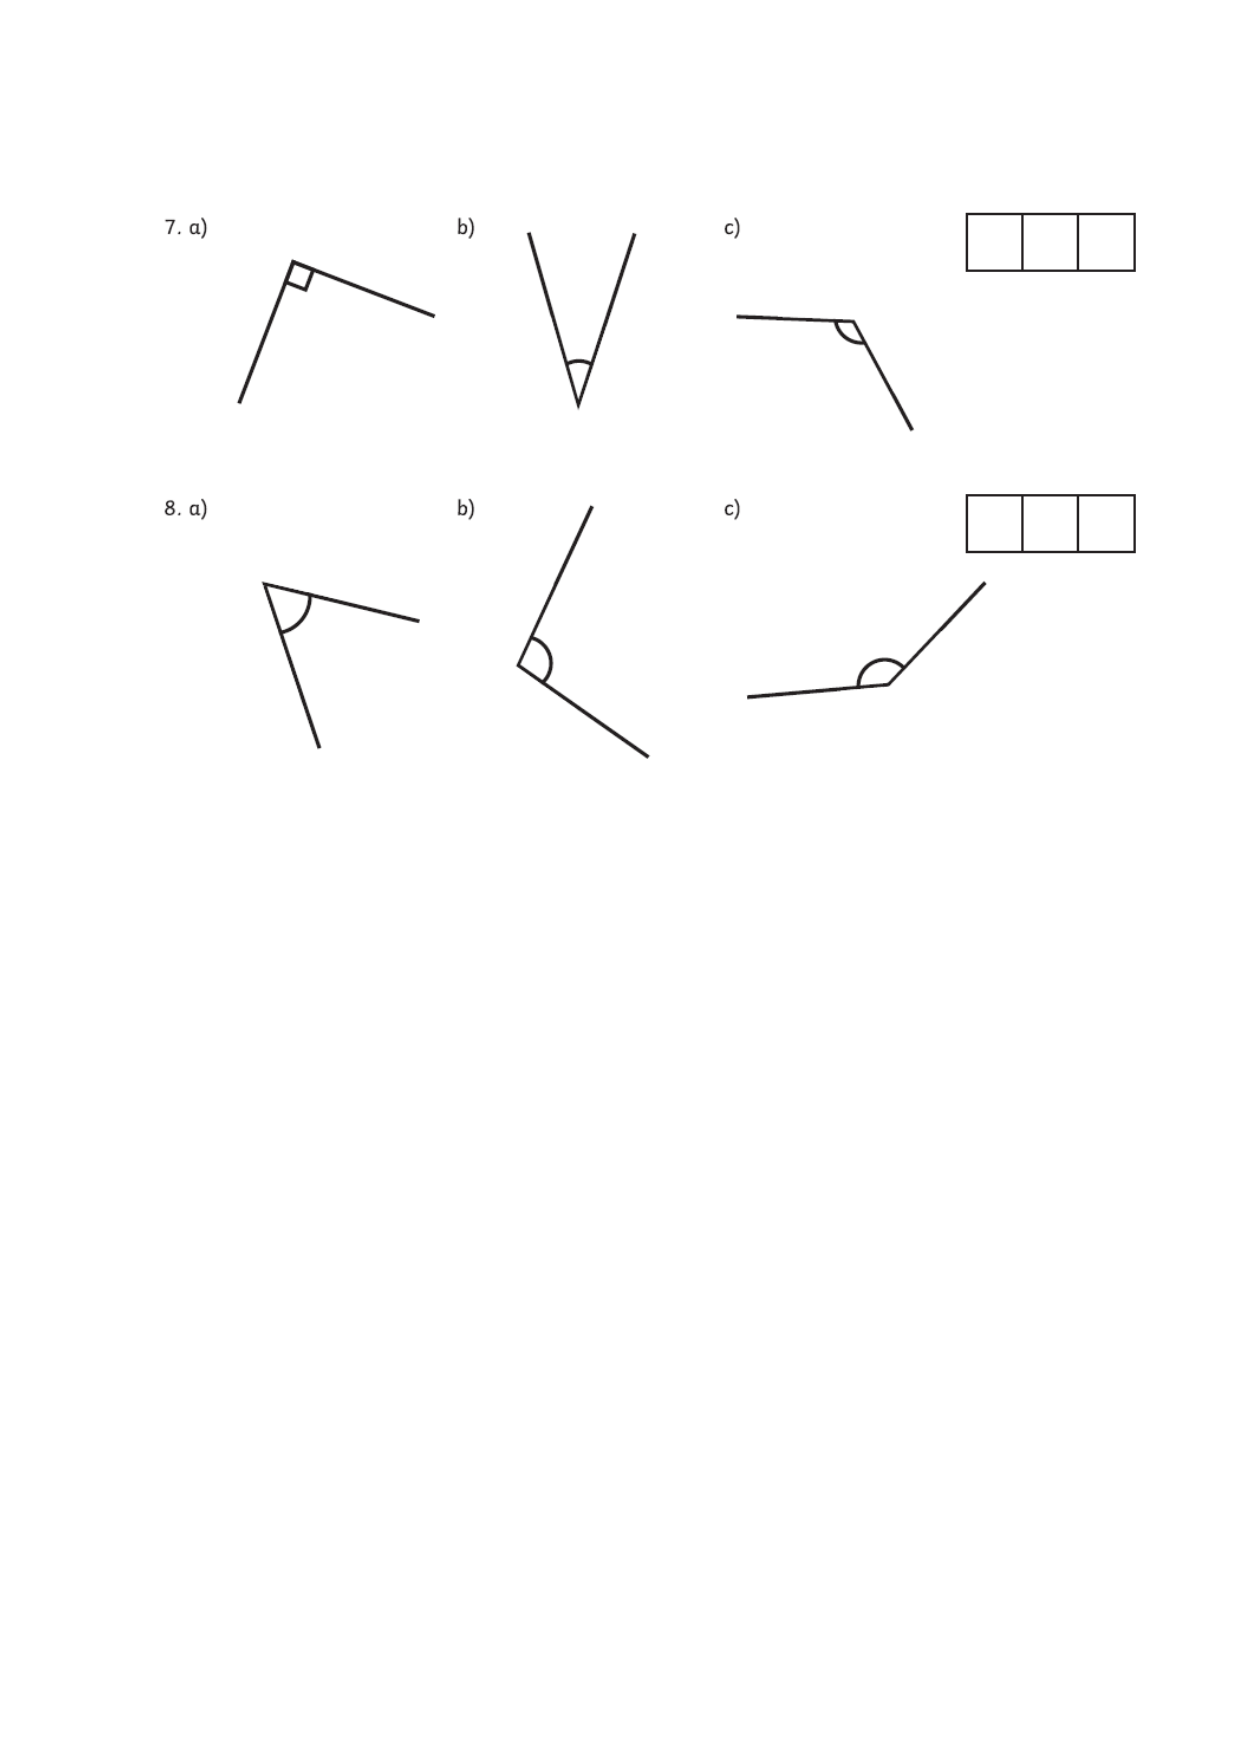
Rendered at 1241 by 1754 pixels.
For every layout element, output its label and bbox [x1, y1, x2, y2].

picture [127, 182, 1167, 788]
